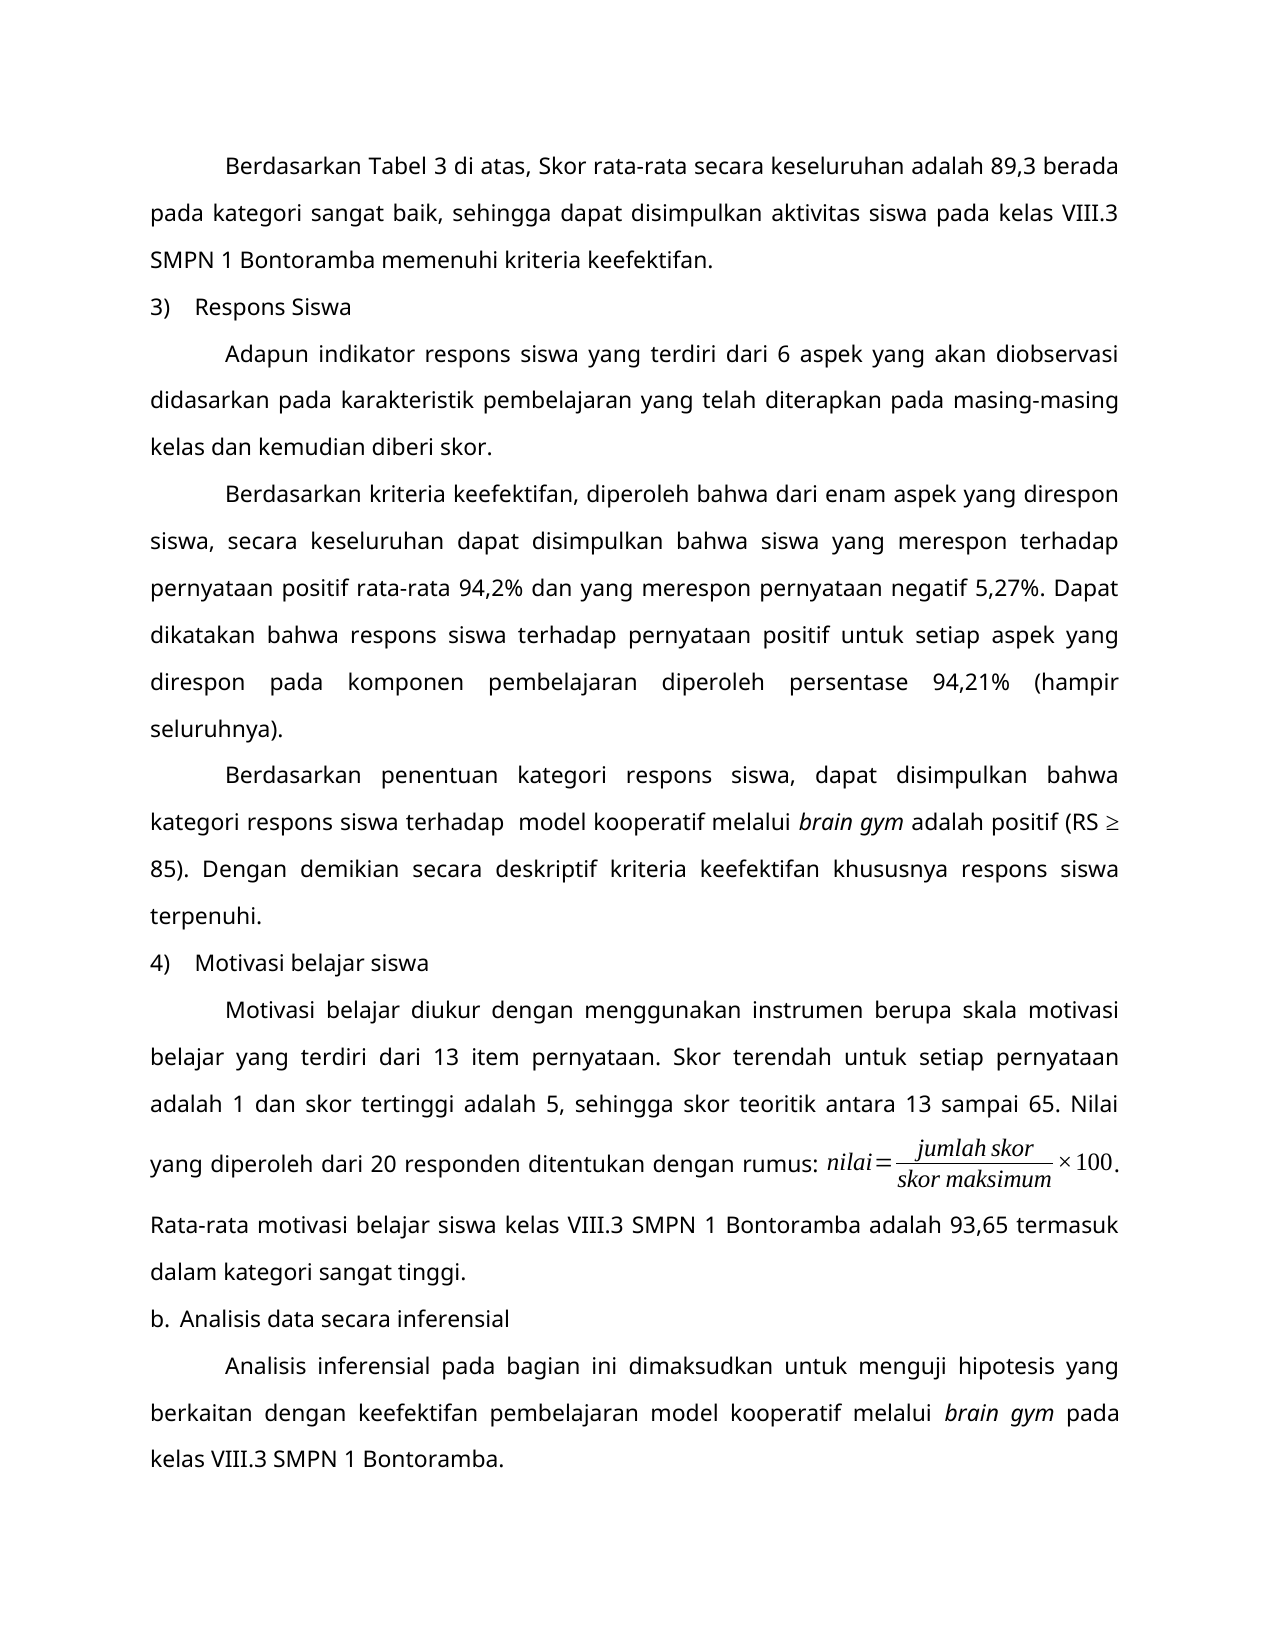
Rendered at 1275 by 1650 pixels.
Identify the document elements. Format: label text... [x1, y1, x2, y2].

list Analisis data secara inferensial [150, 1303, 1120, 1334]
text Berdasarkan kriteria keefektifan, diperoleh bahwa dari enam aspek yang direspon siswa, secara keseluruhan dapat disimpulkan bahwa siswa yang merespon terhadap pernyataan positif rata-rata 94,2% dan yang merespon pernyataan negatif 5,27%. Dapat dikatakan bahwa respons siswa terhadap pernyataan positif untuk setiap aspek yang direspon pada komponen pembelajaran diperoleh persentase 94,21% (hampir seluruhnya). [150, 478, 1120, 744]
text Analisis inferensial pada bagian ini dimaksudkan untuk menguji hipotesis yang berkaitan dengan keefektifan pembelajaran model kooperatif melalui brain gym pada kelas VIII.3 SMPN 1 Bontoramba. [150, 1349, 1120, 1474]
list Motivasi belajar diukur dengan menggunakan instrumen berupa skala motivasi belajar yang terdiri dari 13 item pernyataan. Skor terendah untuk setiap pernyataan adalah 1 dan skor tertinggi adalah 5, sehingga skor teoritik antara 13 sampai 65. Nilai yang diperoleh dari 20 responden ditentukan dengan rumus: . Rata-rata motivasi belajar siswa kelas VIII.3 SMPN 1 Bontoramba adalah 93,65 termasuk dalam kategori sangat tinggi. [150, 994, 1120, 1287]
list Motivasi belajar siswa [150, 947, 1120, 978]
text Berdasarkan Tabel 3 di atas, Skor rata-rata secara keseluruhan adalah 89,3 berada pada kategori sangat baik, sehingga dapat disimpulkan aktivitas siswa pada kelas VIII.3 SMPN 1 Bontoramba memenuhi kriteria keefektifan. [150, 150, 1120, 275]
list Adapun indikator respons siswa yang terdiri dari 6 aspek yang akan diobservasi didasarkan pada karakteristik pembelajaran yang telah diterapkan pada masing-masing kelas dan kemudian diberi skor. [150, 337, 1120, 462]
text Berdasarkan penentuan kategori respons siswa, dapat disimpulkan bahwa kategori respons siswa terhadap model kooperatif melalui brain gym adalah positif (RS 85). Dengan demikian secara deskriptif kriteria keefektifan khususnya respons siswa terpenuhi. [150, 759, 1120, 931]
list Respons Siswa [150, 291, 1120, 322]
